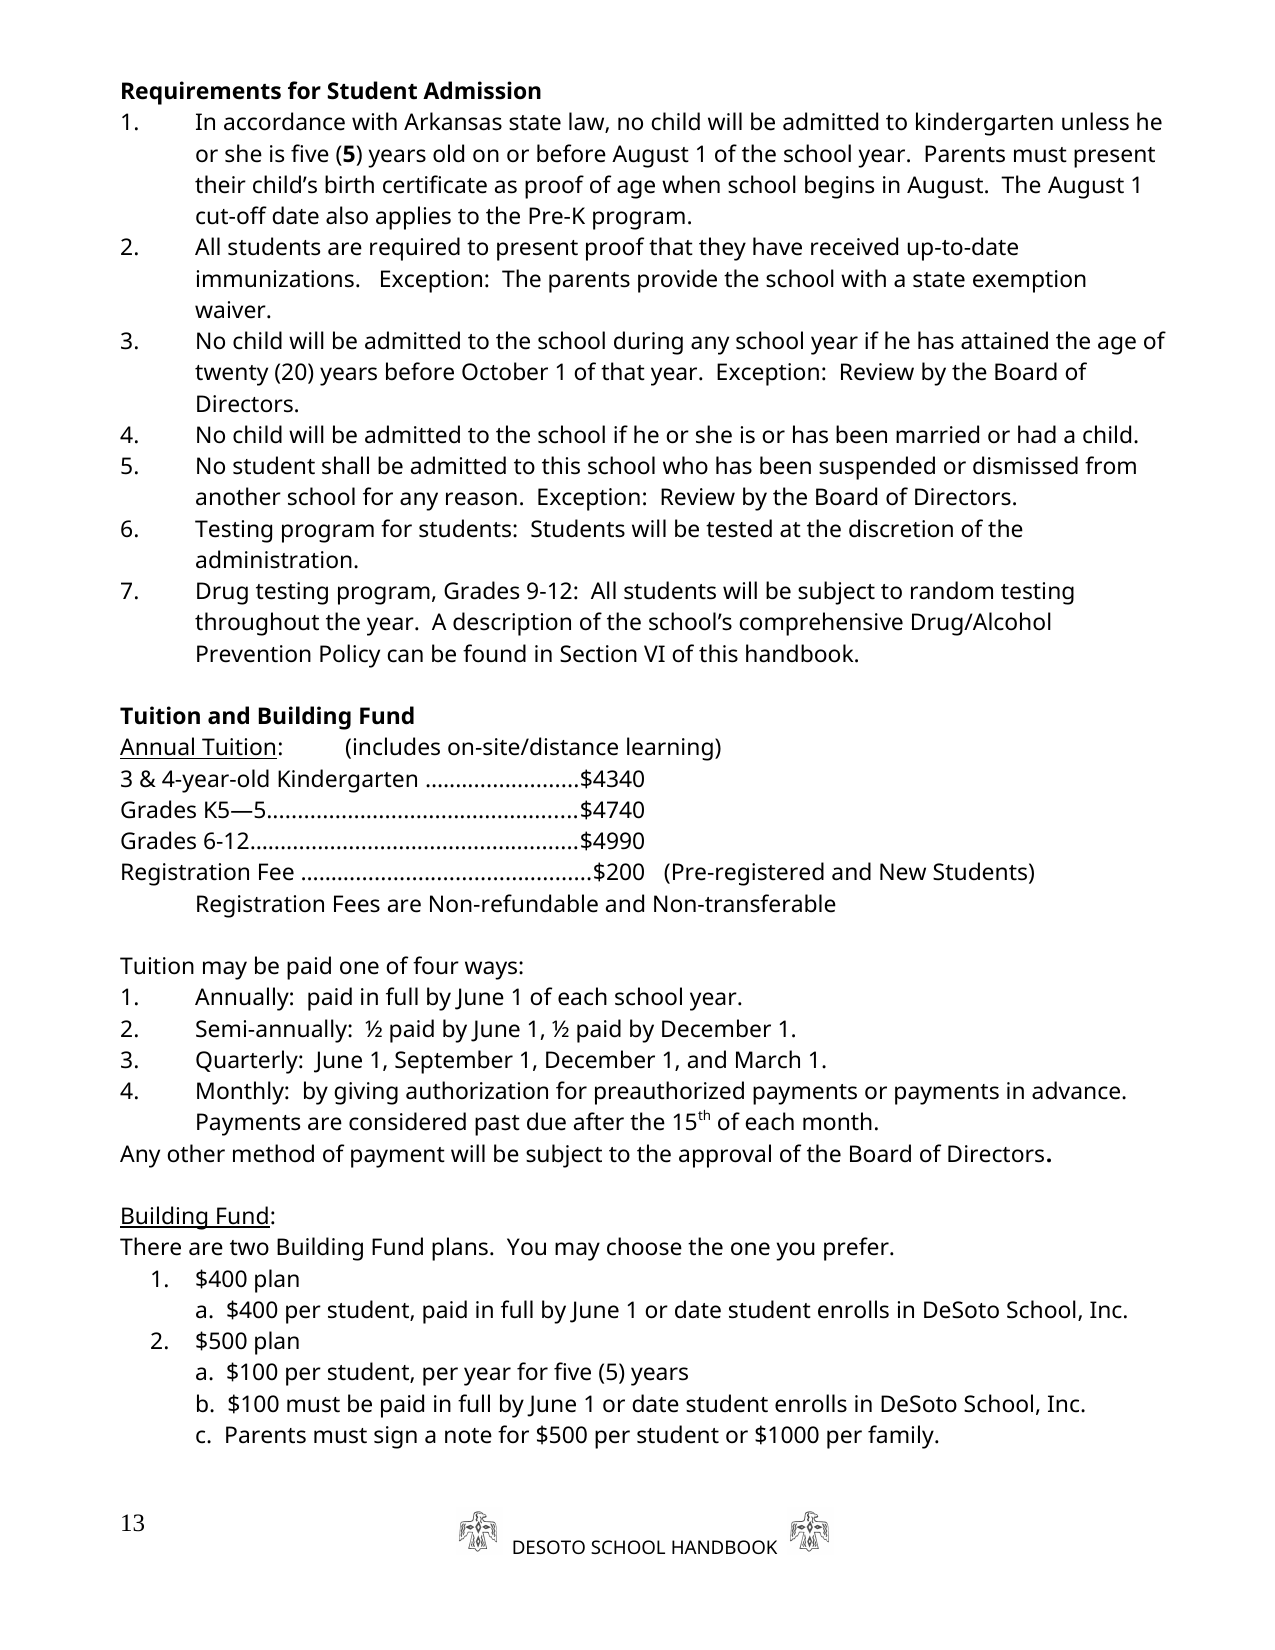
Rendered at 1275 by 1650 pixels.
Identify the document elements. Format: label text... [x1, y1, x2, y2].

list No student shall be admitted to this school who has been suspended or dismissed from another school for any reason. Exception: Review by the Board of Directors. [120, 450, 1170, 512]
list Drug testing program, Grades 9-12: All students will be subject to random testing throughout the year. A description of the school’s comprehensive Drug/Alcohol Prevention Policy can be found in Section VI of this handbook. [120, 575, 1170, 669]
text 1. $400 plan [120, 1262, 1170, 1294]
text There are two Building Fund plans. You may choose the one you prefer. [120, 1231, 1170, 1262]
text 3 & 4-year-old Kindergarten $4340 [120, 762, 1170, 794]
text 3. Quarterly: June 1, September 1, December 1, and March 1. [120, 1044, 1170, 1075]
text Tuition may be paid one of four ways: [120, 950, 1170, 981]
text Building Fund: [120, 1200, 1170, 1231]
list No child will be admitted to the school if he or she is or has been married or had a child. [120, 419, 1170, 450]
text Annual Tuition: (includes on-site/distance learning) [120, 731, 1170, 762]
text Registration Fees are Non-refundable and Non-transferable [120, 887, 1170, 919]
text 1. Annually: paid in full by June 1 of each school year. [120, 981, 1170, 1012]
text 4. Monthly: by giving authorization for preauthorized payments or payments in advance. [120, 1075, 1170, 1106]
text Tuition and Building Fund [120, 700, 1170, 731]
text a. $100 per student, per year for five (5) years [120, 1356, 1170, 1387]
text Registration Fee $200 (Pre-registered and New Students) [120, 856, 1170, 887]
text Grades K5—5 $4740 [120, 794, 1170, 825]
text 2. Semi-annually: ½ paid by June 1, ½ paid by December 1. [120, 1012, 1170, 1044]
list All students are required to present proof that they have received up-to-date immunizations. Exception: The parents provide the school with a state exemption waiver. [120, 231, 1170, 325]
text 2. $500 plan [120, 1325, 1170, 1356]
text Any other method of payment will be subject to the approval of the Board of Directors. [120, 1137, 1170, 1169]
text Requirements for Student Admission [120, 75, 1170, 106]
list In accordance with Arkansas state law, no child will be admitted to kindergarten unless he or she is five (5) years old on or before August 1 of the school year. Parents must present their child’s birth certificate as proof of age when school begins in August. The August 1 cut-off date also applies to the Pre-K program. [120, 106, 1170, 231]
text a. $400 per student, paid in full by June 1 or date student enrolls in DeSoto School, Inc. [120, 1294, 1170, 1325]
list No child will be admitted to the school during any school year if he has attained the age of twenty (20) years before October 1 of that year. Exception: Review by the Board of Directors. [120, 325, 1170, 419]
text c. Parents must sign a note for $500 per student or $1000 per family. [120, 1419, 1170, 1450]
text b. $100 must be paid in full by June 1 or date student enrolls in DeSoto School, Inc. [120, 1387, 1170, 1419]
text Payments are considered past due after the 15th of each month. [120, 1106, 1170, 1137]
text Grades 6-12 $4990 [120, 825, 1170, 856]
list Testing program for students: Students will be tested at the discretion of the administration. [120, 512, 1170, 575]
